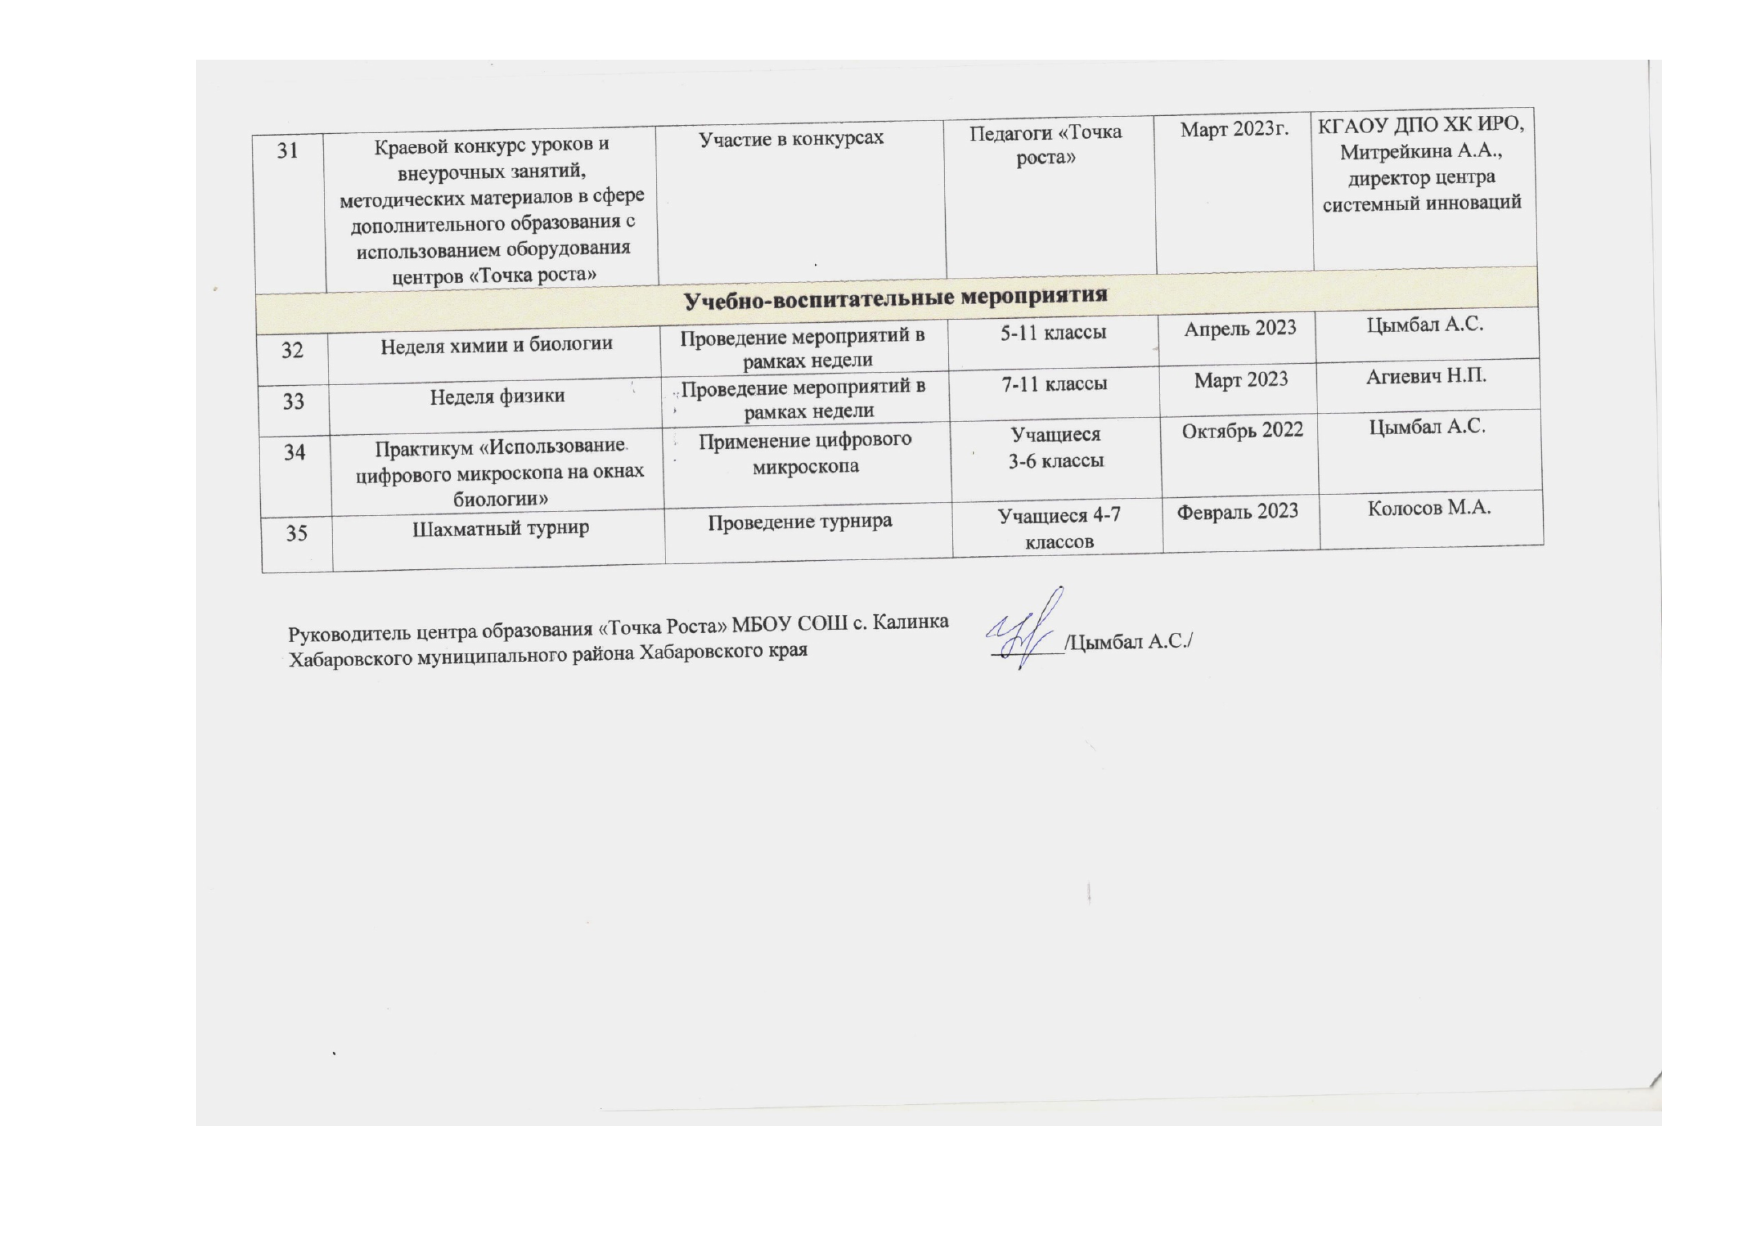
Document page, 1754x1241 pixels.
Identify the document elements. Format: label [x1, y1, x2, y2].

picture [197, 61, 1660, 1124]
